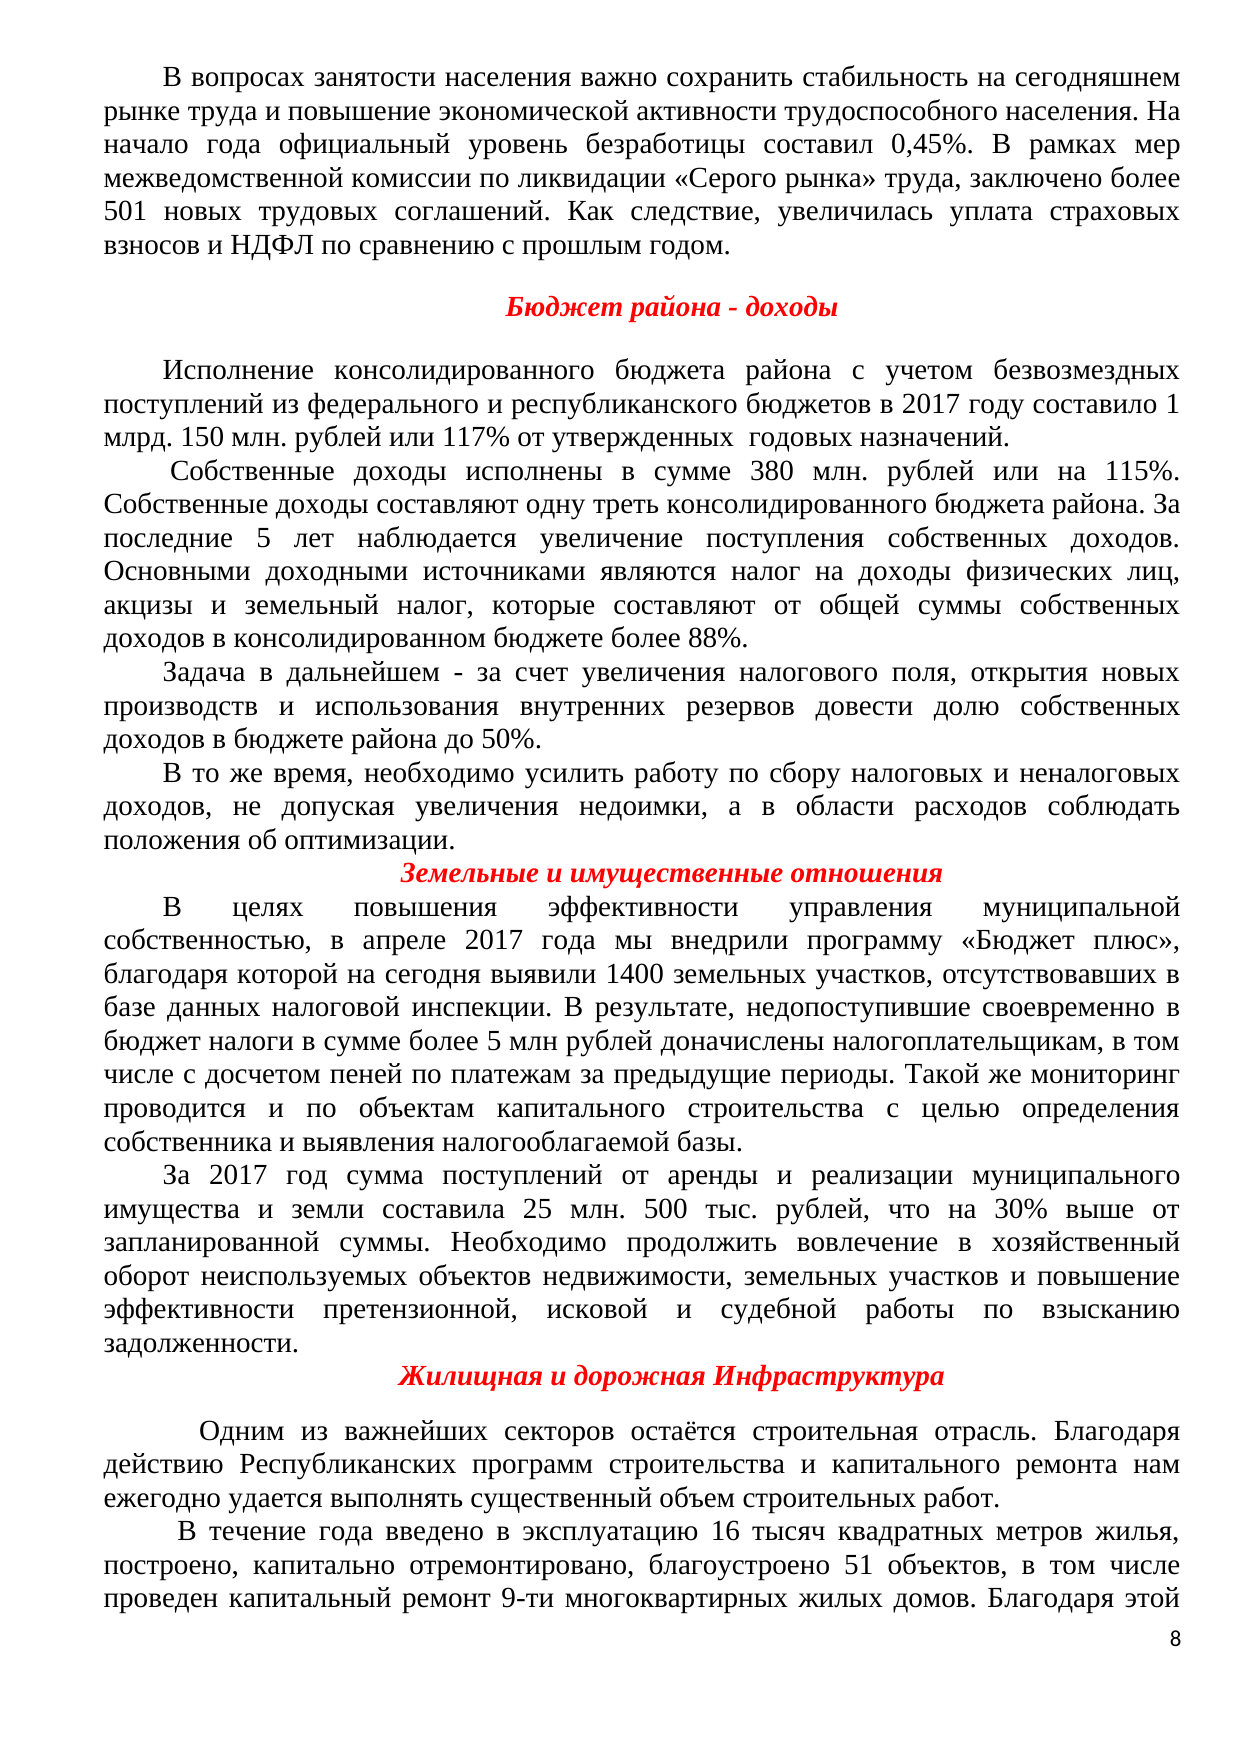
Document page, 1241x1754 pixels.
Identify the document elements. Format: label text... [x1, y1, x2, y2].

text Земельные и имущественные отношения [103, 855, 1181, 889]
text Одним из важнейших секторов остаётся строительная отрасль. Благодаря действию Республиканских программ строительства и капитального ремонта нам ежегодно удается выполнять существенный объем строительных работ. [103, 1413, 1181, 1513]
text Задача в дальнейшем - за счет увеличения налогового поля, открытия новых производств и использования внутренних резервов довести долю собственных доходов в бюджете района до 50%. [103, 654, 1181, 755]
text Бюджет района - доходы [103, 289, 1181, 323]
text В целях повышения эффективности управления муниципальной собственностью, в апреле 2017 года мы внедрили программу «Бюджет плюс», благодаря которой на сегодня выявили 1400 земельных участков, отсутствовавших в базе данных налоговой инспекции. В результате, недопоступившие своевременно в бюджет налоги в сумме более 5 млн рублей доначислены налогоплательщикам, в том числе с досчетом пеней по платежам за предыдущие периоды. Такой же мониторинг проводится и по объектам капитального строительства с целью определения собственника и выявления налогооблагаемой базы. [103, 889, 1181, 1157]
text За 2017 год сумма поступлений от аренды и реализации муниципального имущества и земли составила 25 млн. 500 тыс. рублей, что на 30% выше от запланированной суммы. Необходимо продолжить вовлечение в хозяйственный оборот неиспользуемых объектов недвижимости, земельных участков и повышение эффективности претензионной, исковой и судебной работы по взысканию задолженности. [103, 1157, 1181, 1358]
text Исполнение консолидированного бюджета района с учетом безвозмездных поступлений из федерального и республиканского бюджетов в 2017 году составило 1 млрд. 150 млн. рублей или 117% от утвержденных годовых назначений. [103, 352, 1181, 453]
text В то же время, необходимо усилить работу по сбору налоговых и неналоговых доходов, не допуская увеличения недоимки, а в области расходов соблюдать положения об оптимизации. [103, 755, 1181, 855]
text В вопросах занятости населения важно сохранить стабильность на сегодняшнем рынке труда и повышение экономической активности трудоспособного населения. На начало года официальный уровень безработицы составил 0,45%. В рамках мер межведомственной комиссии по ликвидации «Серого рынка» труда, заключено более 501 новых трудовых соглашений. Как следствие, увеличилась уплата страховых взносов и НДФЛ по сравнению с прошлым годом. [103, 59, 1181, 260]
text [103, 1513, 1181, 1614]
text Жилищная и дорожная Инфраструктура [103, 1358, 1181, 1392]
text Собственные доходы исполнены в сумме 380 млн. рублей или на 115%. Собственные доходы составляют одну треть консолидированного бюджета района. За последние 5 лет наблюдается увеличение поступления собственных доходов. Основными доходными источниками являются налог на доходы физических лиц, акцизы и земельный налог, которые составляют от общей суммы собственных доходов в консолидированном бюджете более 88%. [103, 453, 1181, 654]
